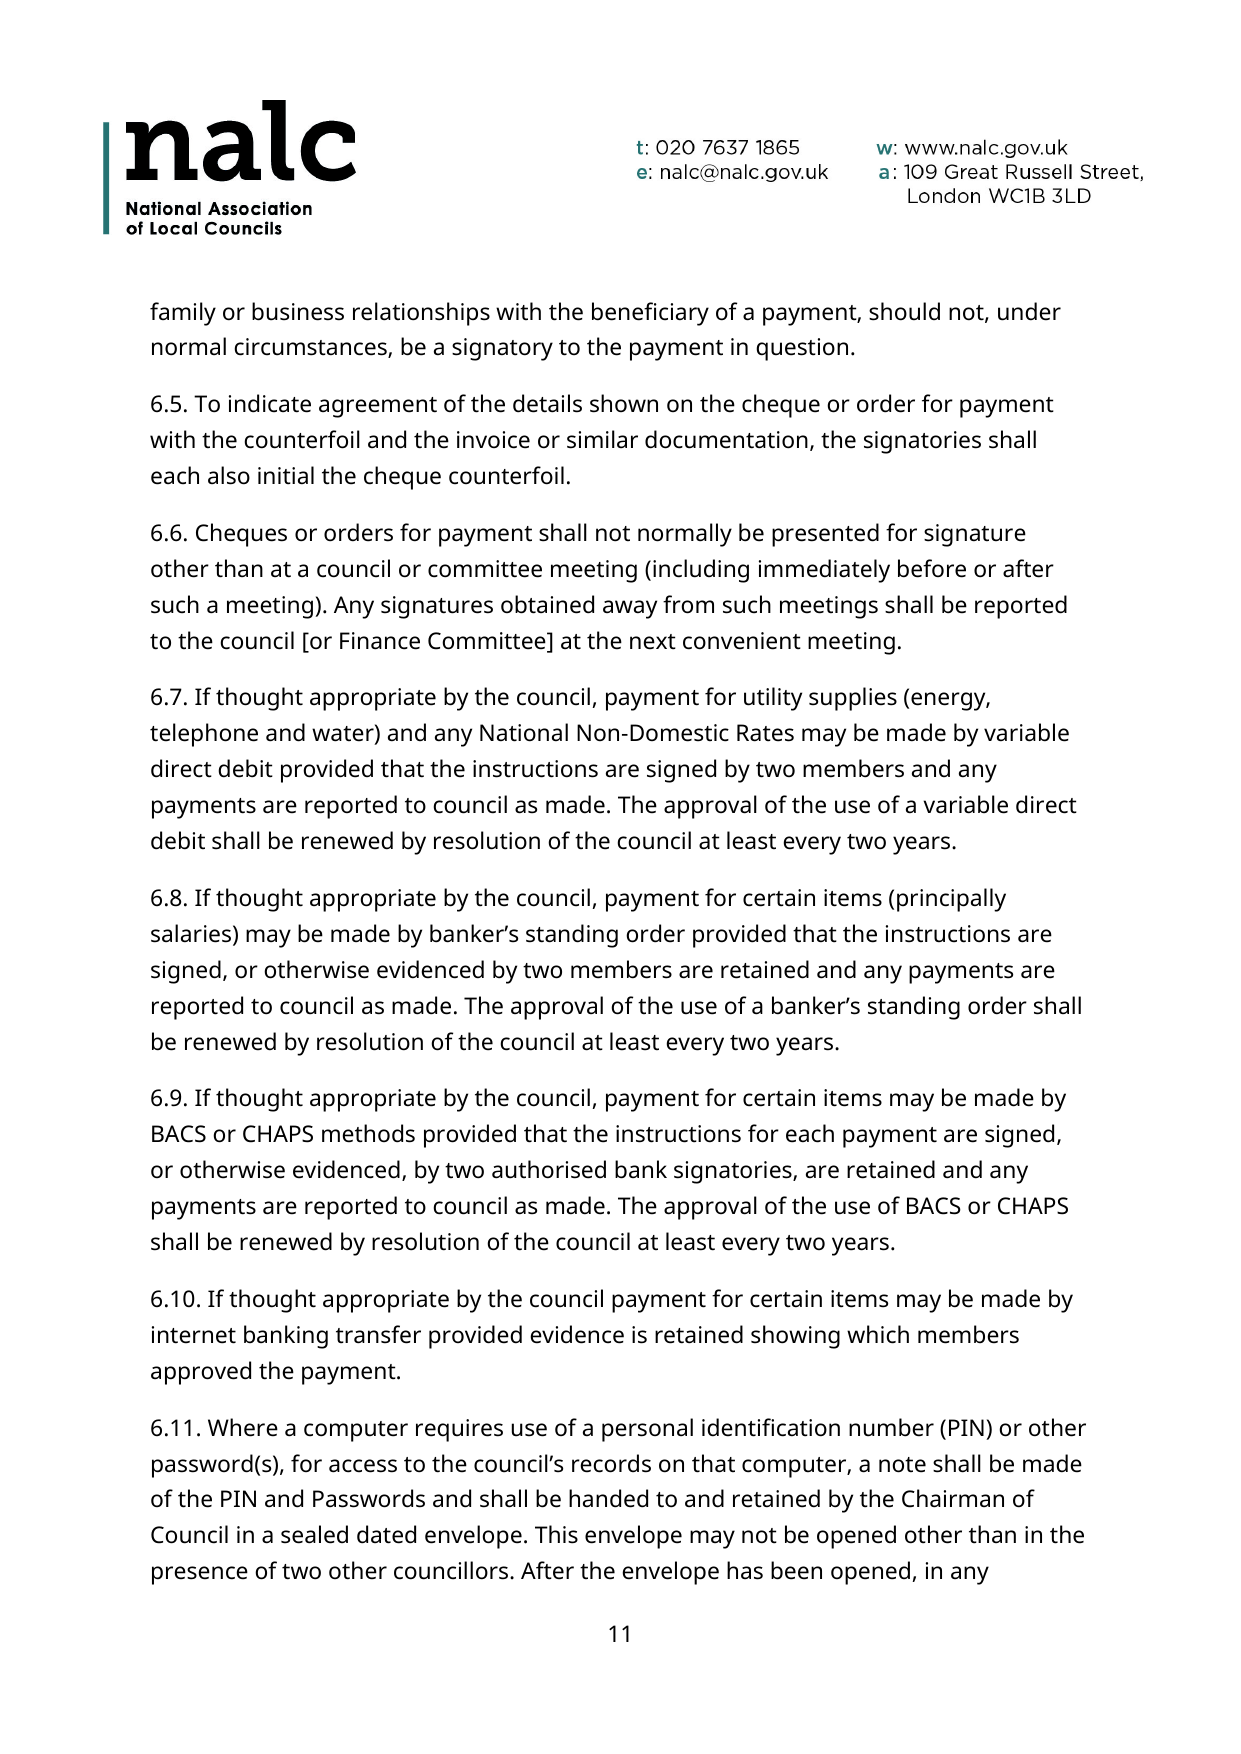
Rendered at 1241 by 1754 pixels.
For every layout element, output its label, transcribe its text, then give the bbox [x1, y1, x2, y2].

picture [103, 100, 1144, 235]
text 6.9. If thought appropriate by the council, payment for certain items may be made by BACS or CHAPS methods provided that the instructions for each payment are signed, or otherwise evidenced, by two authorised bank signatories, are retained and any payments are reported to council as made. The approval of the use of BACS or CHAPS shall be renewed by resolution of the council at least every two years. [150, 1082, 1090, 1257]
text 6.5. To indicate agreement of the details shown on the cheque or order for payment with the counterfoil and the invoice or similar documentation, the signatories shall each also initial the cheque counterfoil. [150, 388, 1090, 491]
text 6.7. If thought appropriate by the council, payment for utility supplies (energy, telephone and water) and any National Non-Domestic Rates may be made by variable direct debit provided that the instructions are signed by two members and any payments are reported to council as made. The approval of the use of a variable direct debit shall be renewed by resolution of the council at least every two years. [150, 681, 1090, 856]
text 6.6. Cheques or orders for payment shall not normally be presented for signature other than at a council or committee meeting (including immediately before or after such a meeting). Any signatures obtained away from such meetings shall be reported to the council [or Finance Committee] at the next convenient meeting. [150, 517, 1090, 656]
text 6.10. If thought appropriate by the council payment for certain items may be made by internet banking transfer provided evidence is retained showing which members approved the payment. [150, 1283, 1090, 1386]
text 6.8. If thought appropriate by the council, payment for certain items (principally salaries) may be made by banker’s standing order provided that the instructions are signed, or otherwise evidenced by two members are retained and any payments are reported to council as made. The approval of the use of a banker’s standing order shall be renewed by resolution of the council at least every two years. [150, 882, 1090, 1057]
